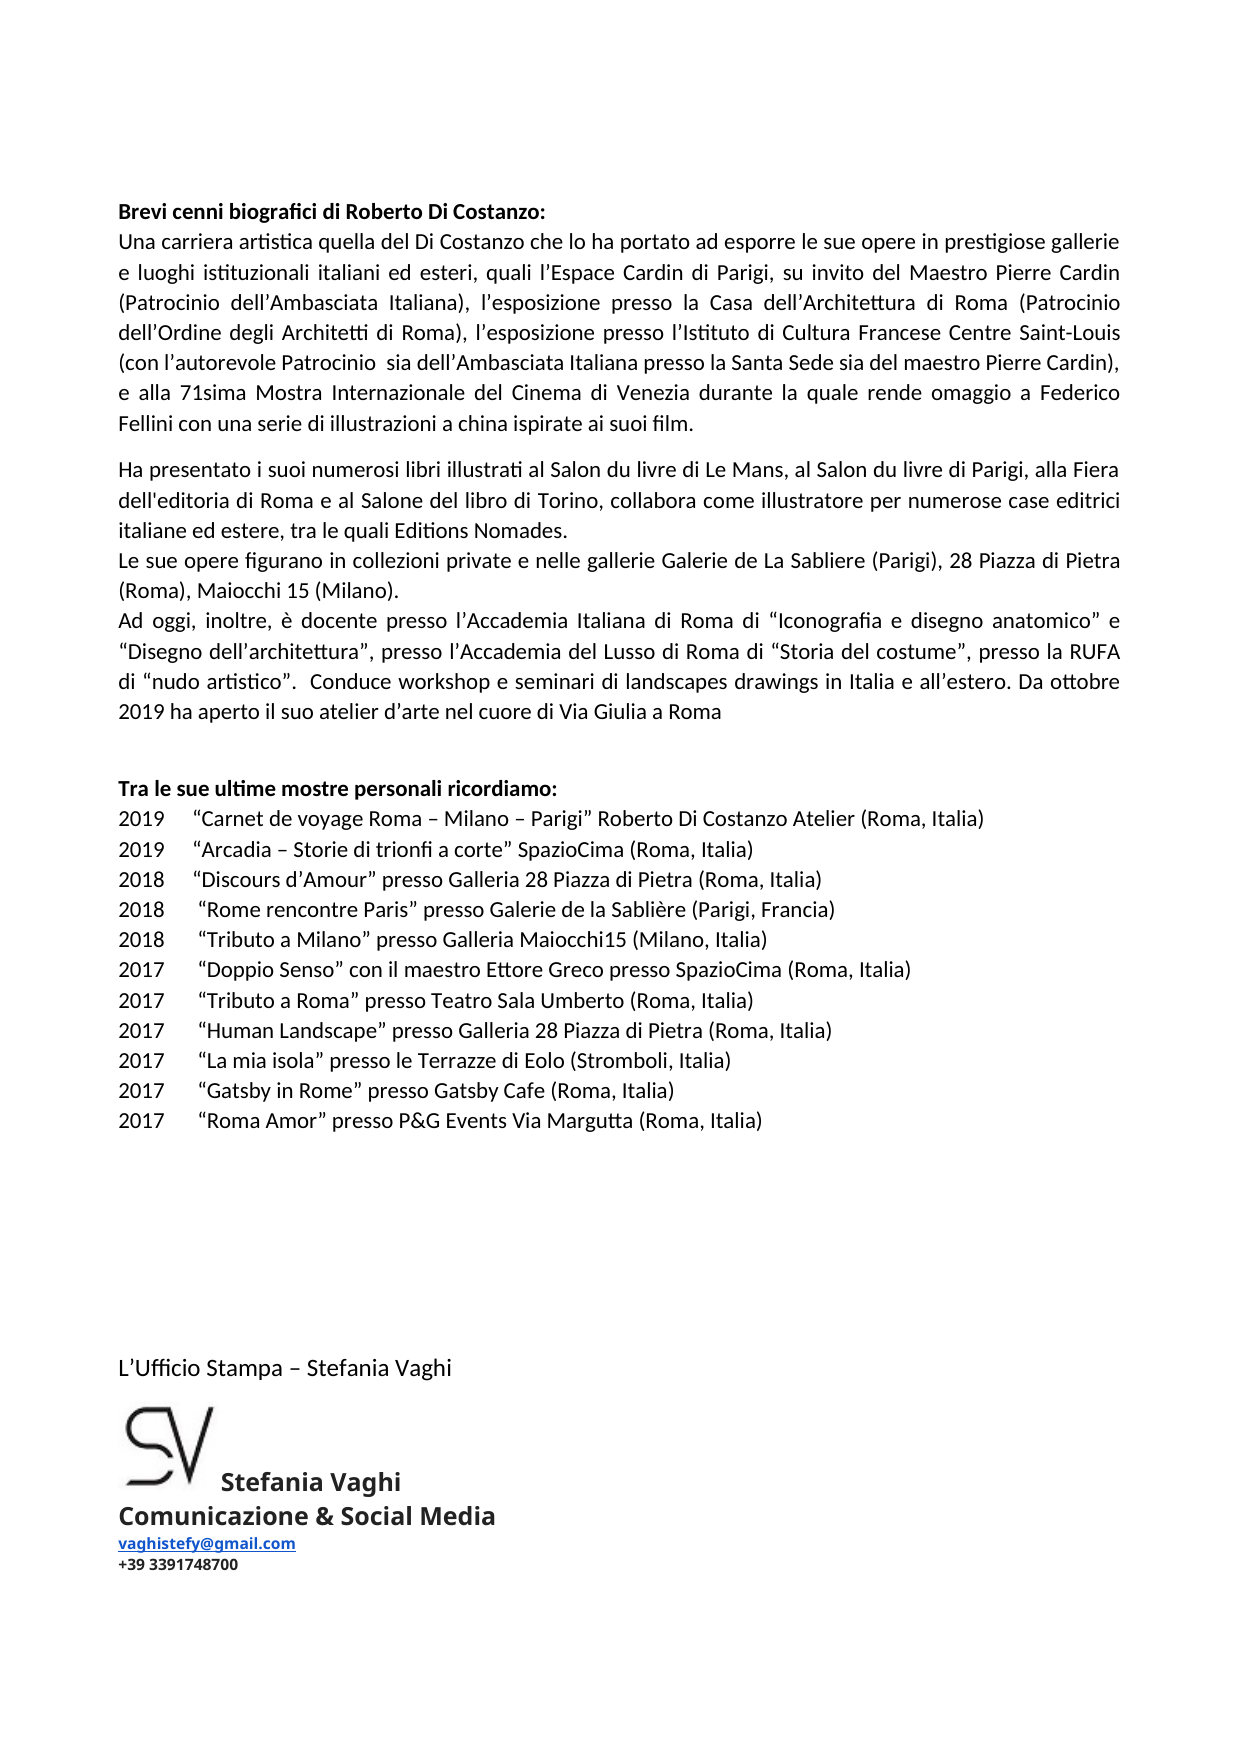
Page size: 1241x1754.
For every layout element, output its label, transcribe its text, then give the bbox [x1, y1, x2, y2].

text 2017 “Human Landscape” presso Galleria 28 Piazza di Pietra (Roma, Italia) [118, 1016, 1122, 1044]
text 2017 “Gatsby in Rome” presso Gatsby Cafe (Roma, Italia) [118, 1076, 1122, 1104]
text Ha presentato i suoi numerosi libri illustrati al Salon du livre di Le Mans, al Salon du livre di Parigi, alla Fiera dell'editoria di Roma e al Salone del libro di Torino, collabora come illustratore per numerose case editrici italiane ed estere, tra le quali Editions Nomades. [118, 456, 1122, 544]
text vaghistefy@gmail.com [118, 1533, 1122, 1554]
text 2018 “Rome rencontre Paris” presso Galerie de la Sablière (Parigi, Francia) [118, 895, 1122, 923]
text +39 3391748700 [118, 1554, 1122, 1575]
text 2017 “Roma Amor” presso P&G Events Via Margutta (Roma, Italia) [118, 1107, 1122, 1134]
text 2019 “Arcadia – Storie di trionfi a corte” SpazioCima (Roma, Italia) [118, 835, 1122, 863]
text Ad oggi, inoltre, è docente presso l’Accademia Italiana di Roma di “Iconografia e disegno anatomico” e “Disegno dell’architettura”, presso l’Accademia del Lusso di Roma di “Storia del costume”, presso la RUFA di “nudo artistico”. Conduce workshop e seminari di landscapes drawings in Italia e all’estero. Da ottobre 2019 ha aperto il suo atelier d’arte nel cuore di Via Giulia a Roma [118, 607, 1122, 725]
text Stefania Vaghi [118, 1401, 1122, 1499]
text 2017 “La mia isola” presso le Terrazze di Eolo (Stromboli, Italia) [118, 1046, 1122, 1074]
text 2018 “Tributo a Milano” presso Galleria Maiocchi15 (Milano, Italia) [118, 925, 1122, 953]
text Tra le sue ultime mostre personali ricordiamo: [118, 774, 1122, 802]
text 2019 “Carnet de voyage Roma – Milano – Parigi” Roberto Di Costanzo Atelier (Roma, Italia) [118, 804, 1122, 832]
text L’Ufficio Stampa – Stefania Vaghi [118, 1352, 1122, 1382]
text Le sue opere figurano in collezioni private e nelle gallerie Galerie de La Sabliere (Parigi), 28 Piazza di Pietra (Roma), Maiocchi 15 (Milano). [118, 546, 1122, 604]
text Una carriera artistica quella del Di Costanzo che lo ha portato ad esporre le sue opere in prestigiose gallerie e luoghi istituzionali italiani ed esteri, quali l’Espace Cardin di Parigi, su invito del Maestro Pierre Cardin (Patrocinio dell’Ambasciata Italiana), l’esposizione presso la Casa dell’Architettura di Roma (Patrocinio dell’Ordine degli Architetti di Roma), l’esposizione presso l’Istituto di Cultura Francese Centre Saint-Louis (con l’autorevole Patrocinio sia dell’Ambasciata Italiana presso la Santa Sede sia del maestro Pierre Cardin), e alla 71sima Mostra Internazionale del Cinema di Venezia durante la quale rende omaggio a Federico Fellini con una serie di illustrazioni a china ispirate ai suoi film. [118, 227, 1122, 437]
picture [118, 1401, 221, 1492]
text 2017 “Tributo a Roma” presso Teatro Sala Umberto (Roma, Italia) [118, 986, 1122, 1014]
text 2018 “Discours d’Amour” presso Galleria 28 Piazza di Pietra (Roma, Italia) [118, 865, 1122, 893]
text 2017 “Doppio Senso” con il maestro Ettore Greco presso SpazioCima (Roma, Italia) [118, 956, 1122, 983]
text Brevi cenni biografici di Roberto Di Costanzo: [118, 197, 1122, 225]
text Comunicazione & Social Media [118, 1499, 1122, 1533]
